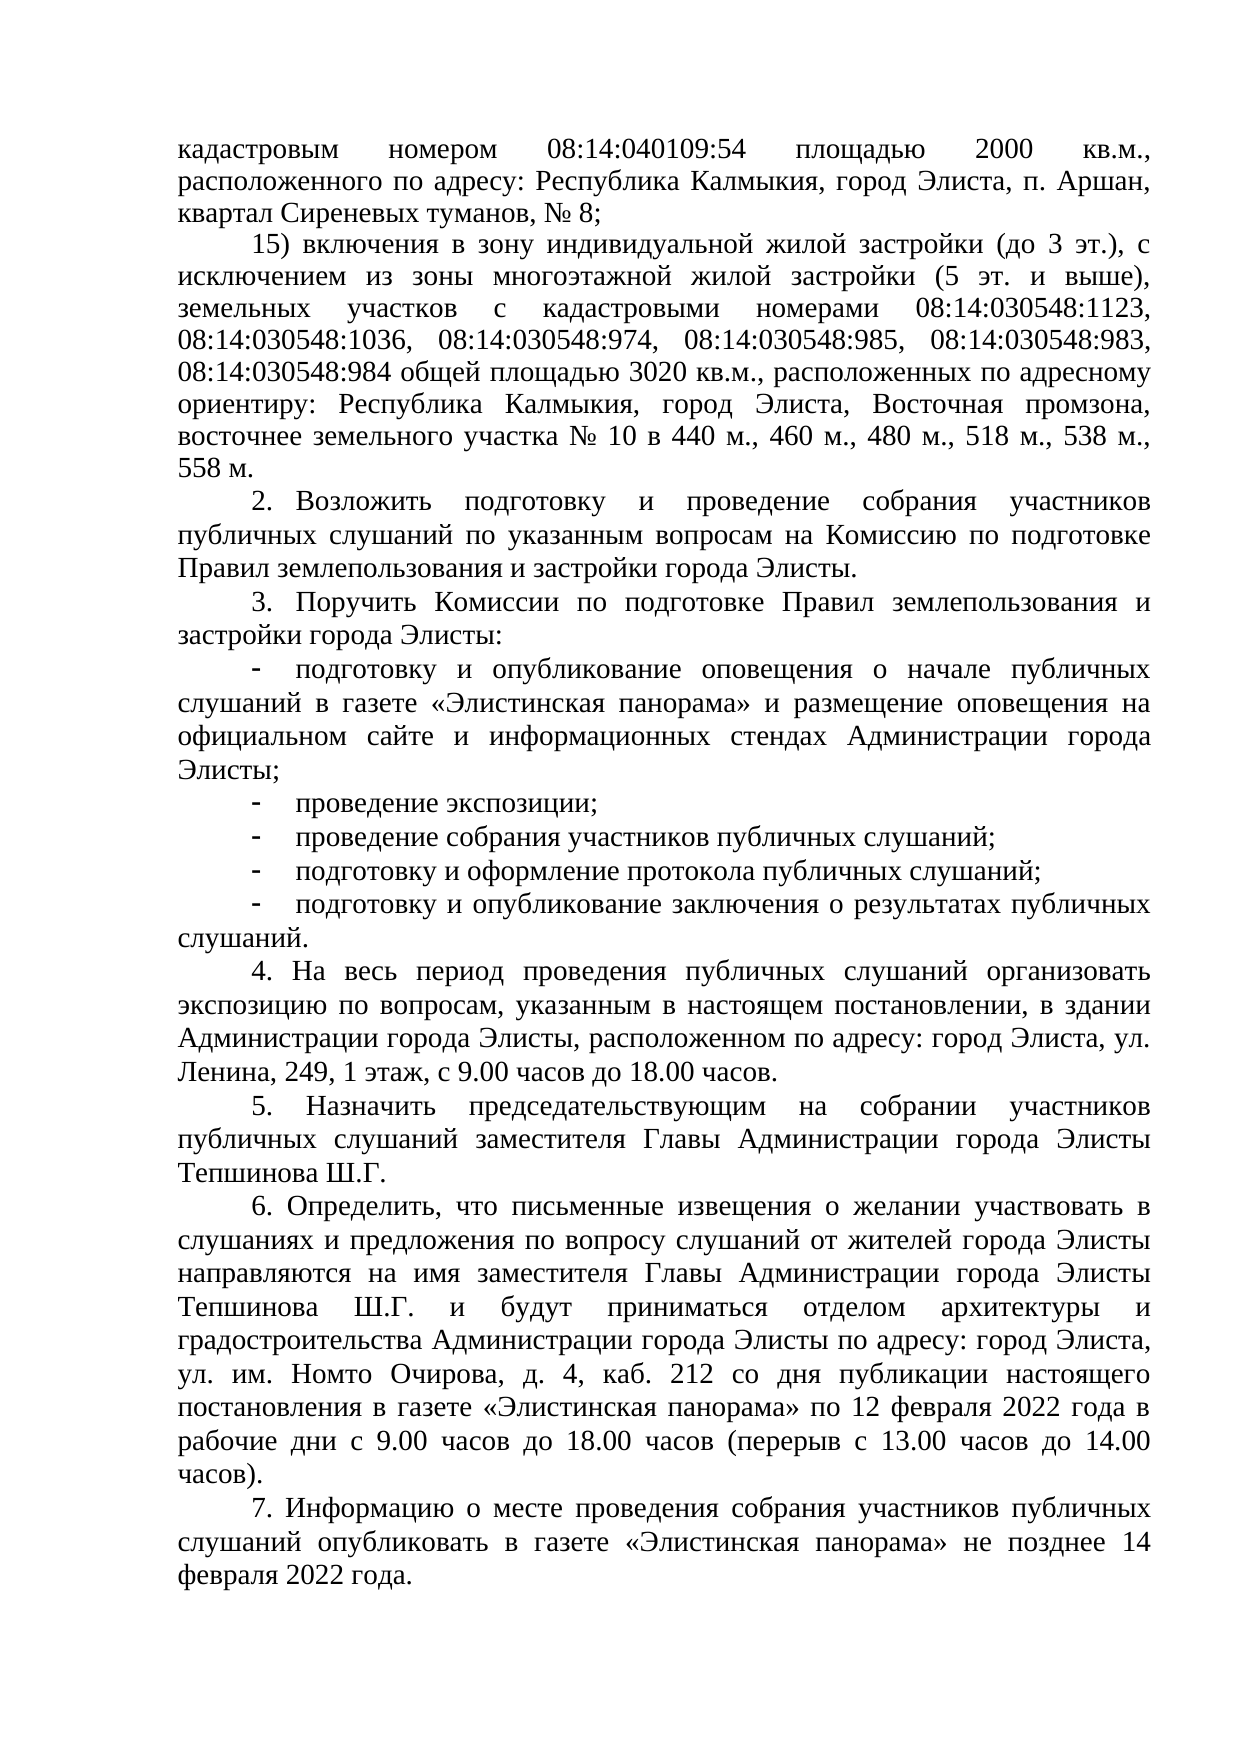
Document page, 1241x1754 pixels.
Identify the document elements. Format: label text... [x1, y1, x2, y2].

list проведение собрания участников публичных слушаний; [177, 819, 1152, 853]
text 4. На весь период проведения публичных слушаний организовать экспозицию по вопросам, указанным в настоящем постановлении, в здании Администрации города Элисты, расположенном по адресу: город Элиста, ул. Ленина, 249, 1 этаж, с 9.00 часов до 18.00 часов. [177, 953, 1152, 1088]
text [177, 133, 1152, 228]
text 15) включения в зону индивидуальной жилой застройки (до 3 эт.), с исключением из зоны многоэтажной жилой застройки (5 эт. и выше), земельных участков с кадастровыми номерами 08:14:030548:1123, 08:14:030548:1036, 08:14:030548:974, 08:14:030548:985, 08:14:030548:983, 08:14:030548:984 общей площадью 3020 кв.м., расположенных по адресному ориентиру: Республика Калмыкия, город Элиста, Восточная промзона, восточнее земельного участка № 10 в 440 м., 460 м., 480 м., 518 м., 538 м., 558 м. [177, 228, 1152, 483]
list Поручить Комиссии по подготовке Правил землепользования и застройки города Элисты: [177, 584, 1152, 651]
list подготовку и оформление протокола публичных слушаний; [177, 853, 1152, 886]
text 7. Информацию о месте проведения собрания участников публичных слушаний опубликовать в газете «Элистинская панорама» не позднее 14 февраля 2022 года. [177, 1490, 1152, 1591]
text 5. Назначить председательствующим на собрании участников публичных слушаний заместителя Главы Администрации города Элисты Тепшинова Ш.Г. [177, 1088, 1152, 1188]
list подготовку и опубликование оповещения о начале публичных слушаний в газете «Элистинская панорама» и размещение оповещения на официальном сайте и информационных стендах Администрации города Элисты; [177, 651, 1152, 785]
list проведение экспозиции; [177, 785, 1152, 819]
list подготовку и опубликование заключения о результатах публичных слушаний. [177, 886, 1152, 953]
list Возложить подготовку и проведение собрания участников публичных слушаний по указанным вопросам на Комиссию по подготовке Правил землепользования и застройки города Элисты. [177, 483, 1152, 584]
text 6. Определить, что письменные извещения о желании участвовать в слушаниях и предложения по вопросу слушаний от жителей города Элисты направляются на имя заместителя Главы Администрации города Элисты Тепшинова Ш.Г. и будут приниматься отделом архитектуры и градостроительства Администрации города Элисты по адресу: город Элиста, ул. им. Номто Очирова, д. 4, каб. 212 со дня публикации настоящего постановления в газете «Элистинская панорама» по 12 февраля 2022 года в рабочие дни с 9.00 часов до 18.00 часов (перерыв с 13.00 часов до 14.00 часов). [177, 1188, 1152, 1490]
